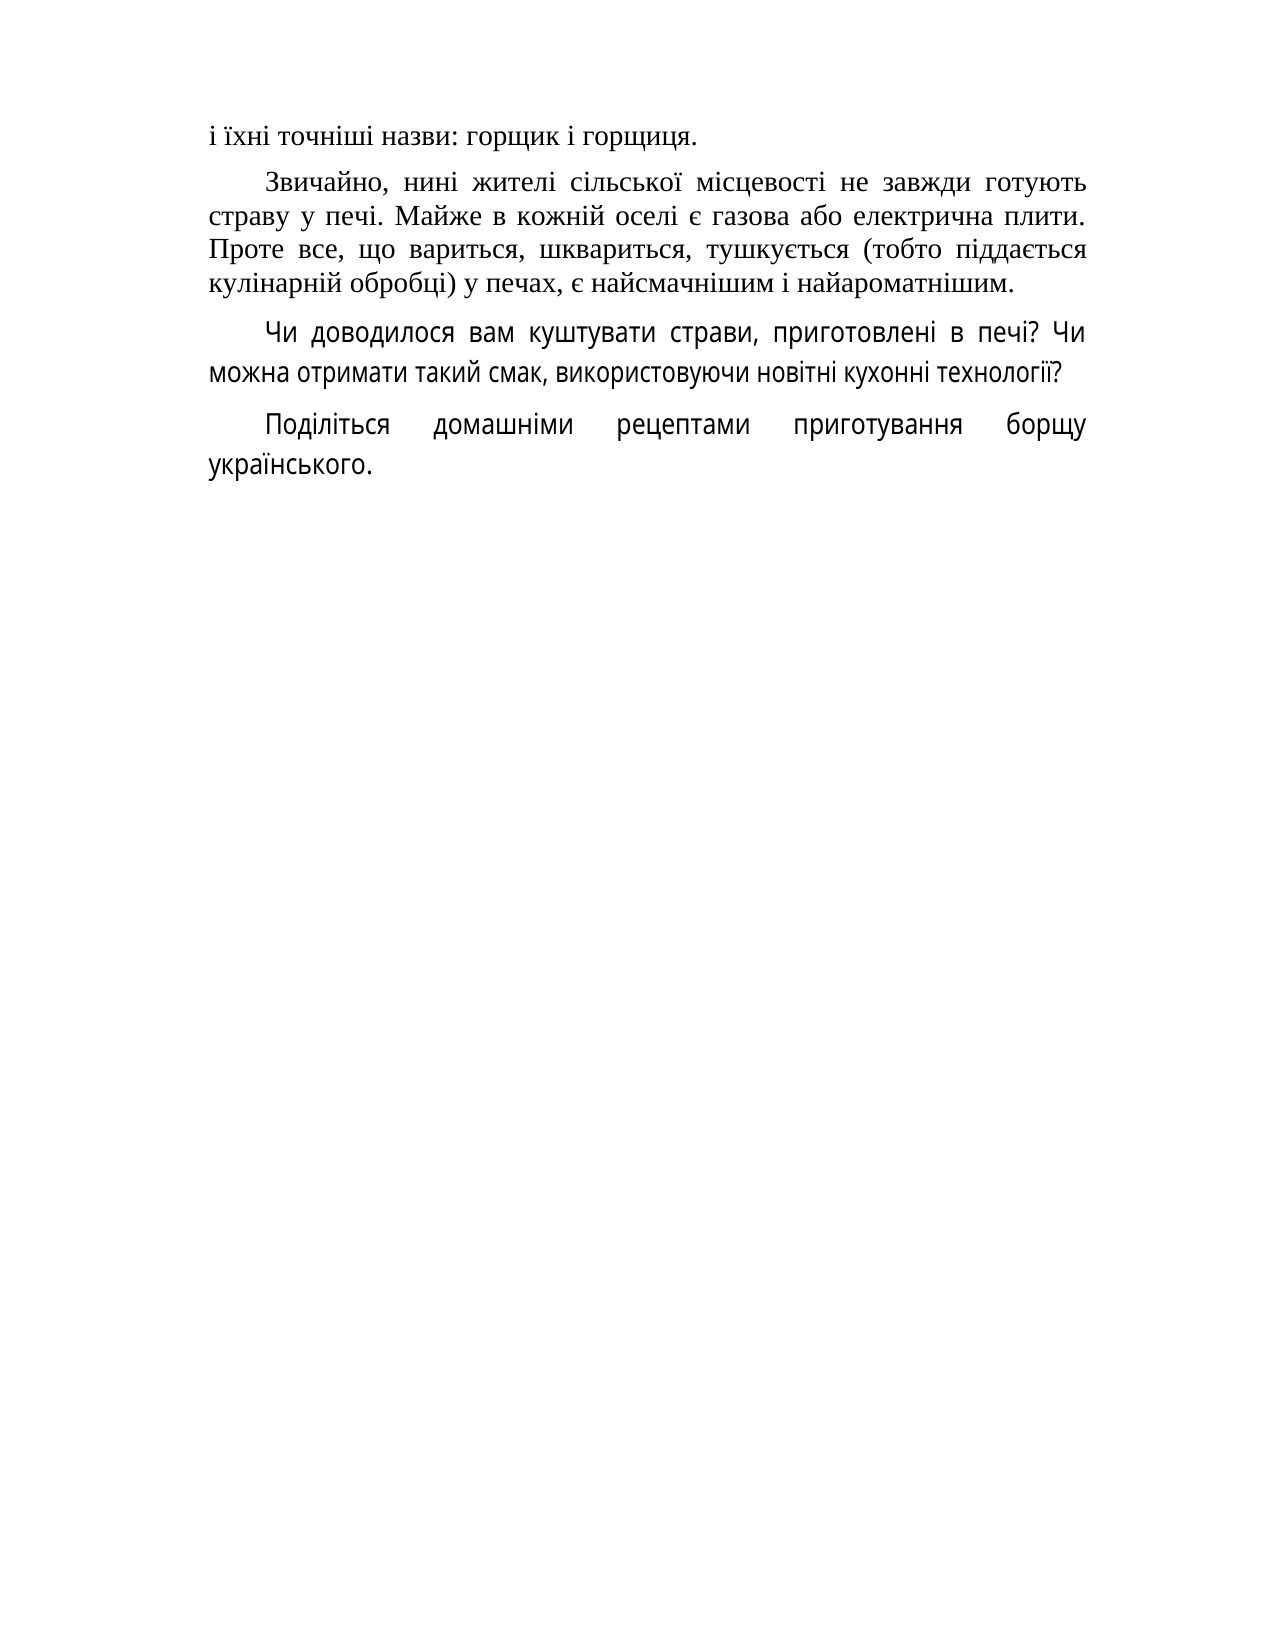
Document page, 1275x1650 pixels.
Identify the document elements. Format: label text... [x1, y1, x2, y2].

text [208, 118, 1087, 152]
text Поділіться домашніми рецептами приготування борщу українського. [208, 403, 1087, 483]
text Чи доводилося вам куштувати страви, приготовлені в печі? Чи можна отримати такий смак, використовуючи новітні кухонні технології? [208, 311, 1087, 391]
text Звичайно, нині жителі сільської місцевості не завжди готують страву у печі. Майже в кожній оселі є газова або електрична плити. Проте все, що вариться, шквариться, тушкується (тобто піддається кулінарній обробці) у печах, є найсмачнішим і найароматнішим. [208, 164, 1087, 298]
